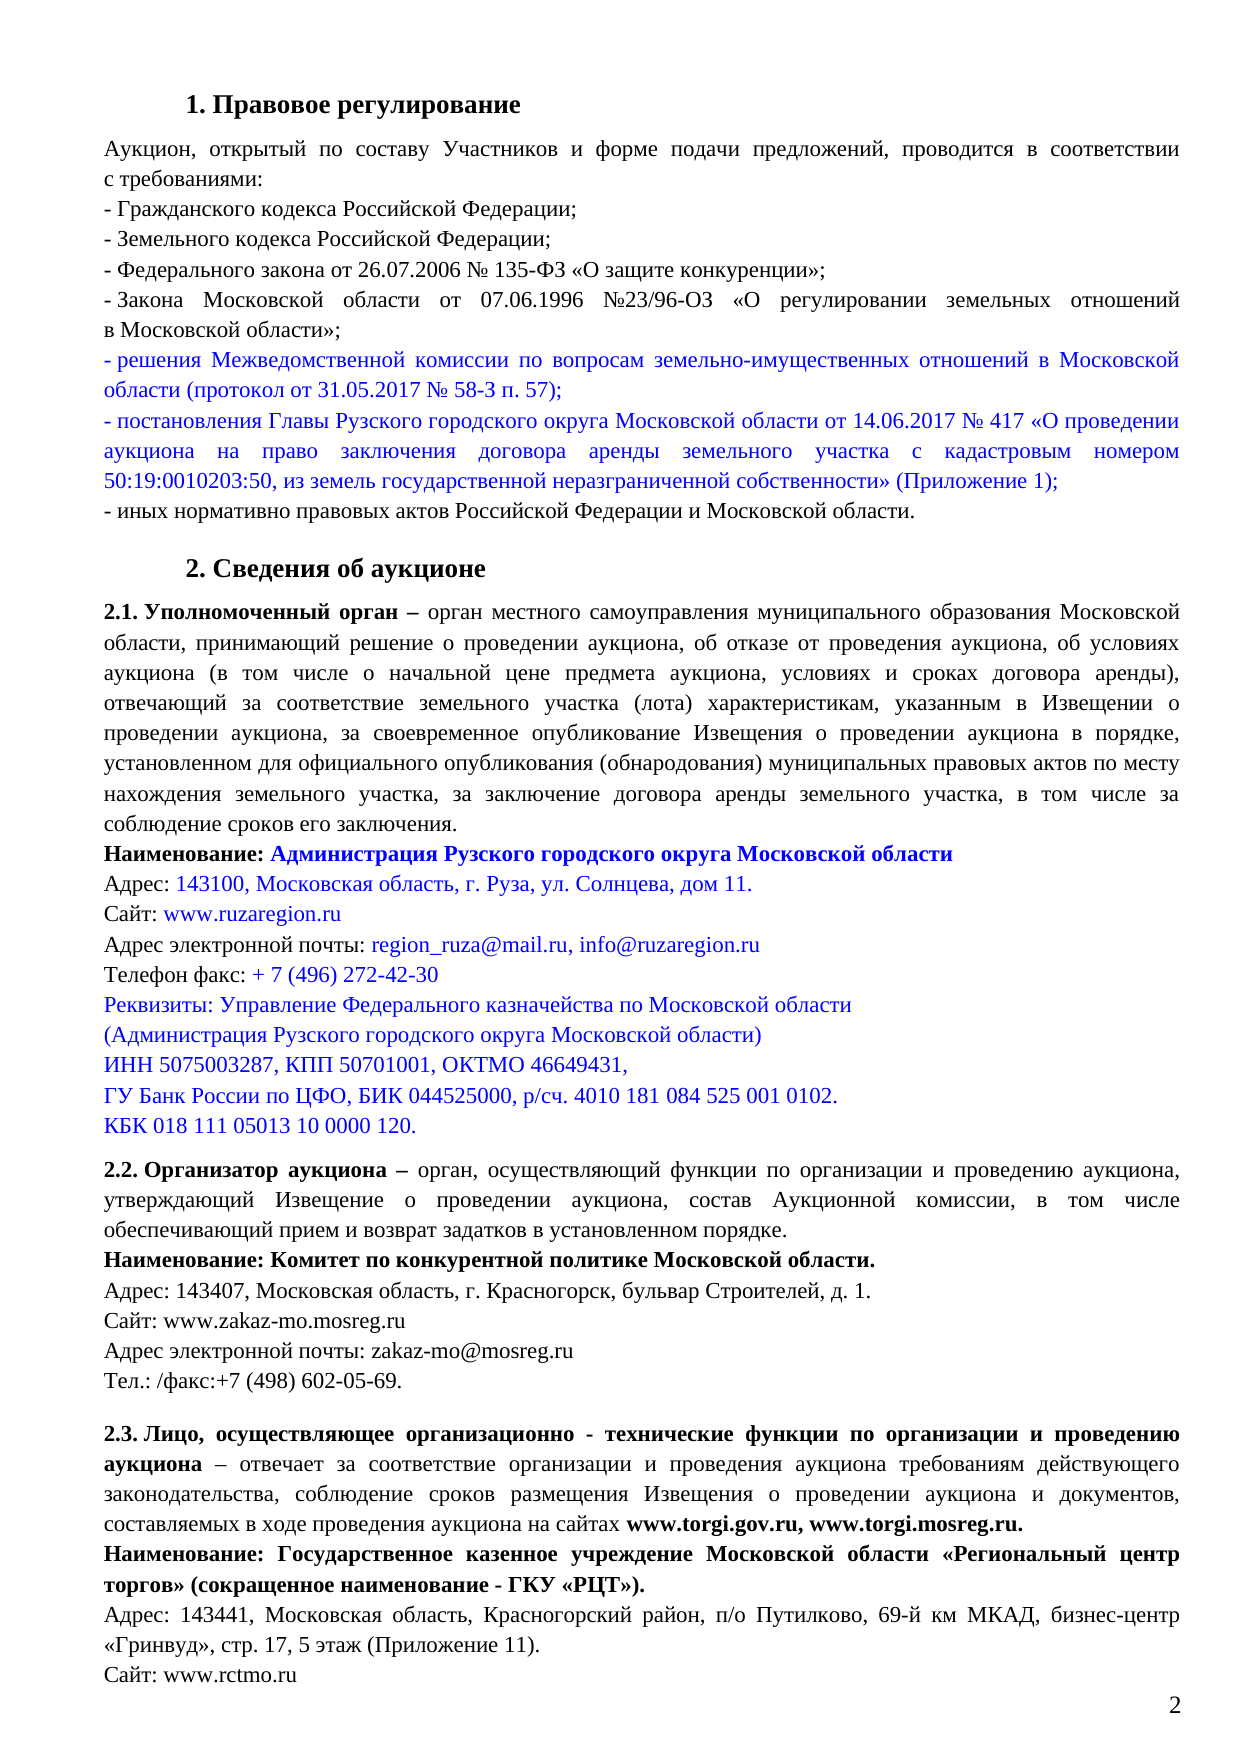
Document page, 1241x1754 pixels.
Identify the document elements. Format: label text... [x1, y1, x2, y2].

text Телефон факс: + 7 (496) 272-42-30 [103, 961, 1181, 987]
text Наименование: Государственное казенное учреждение Московской области «Региональный центр торгов» (сокращенное наименование - ГКУ «РЦТ»). [103, 1540, 1181, 1597]
text - постановления Главы Рузского городского округа Московской области от 14.06.2017 № 417 «О проведении аукциона на право заключения договора аренды земельного участка с кадастровым номером 50:19:0010203:50, из земель государственной неразграниченной собственности» (Приложение 1); [103, 407, 1181, 493]
text - иных нормативно правовых актов Российской Федерации и Московской области. [103, 497, 1181, 524]
text Адрес электронной почты: zakaz-mo@mosreg.ru [103, 1337, 1181, 1363]
text Сайт: www.zakaz-mo.mosreg.ru [103, 1307, 1181, 1333]
subtitle 1. Правовое регулирование [185, 89, 1181, 120]
text ИНН 5075003287, КПП 50701001, ОКТМО 46649431, [103, 1052, 1181, 1078]
text - Закона Московской области от 07.06.1996 №23/96-ОЗ «О регулировании земельных отношений в Московской области»; [103, 286, 1181, 342]
text Сайт: www.rctmo.ru [103, 1661, 1181, 1688]
text - Федерального закона от 26.07.2006 № 135-ФЗ «О защите конкуренции»; [103, 256, 1181, 282]
text 2.2. Организатор аукциона – орган, осуществляющий функции по организации и проведению аукциона, утверждающий Извещение о проведении аукциона, состав Аукционной комиссии, в том числе обеспечивающий прием и возврат задатков в установленном порядке. [103, 1156, 1181, 1243]
text Тел.: /факс:+7 (498) 602-05-69. [103, 1367, 1181, 1394]
text Адрес: 143407, Московская область, г. Красногорск, бульвар Строителей, д. 1. [103, 1277, 1181, 1303]
text Адрес электронной почты: region_ruza@mail.ru, info@ruzaregion.ru [103, 931, 1181, 957]
text Сайт: www.ruzaregion.ru [103, 901, 1181, 927]
text Адрес: 143100, Московская область, г. Руза, ул. Солнцева, дом 11. [103, 870, 1181, 897]
subtitle 2. Сведения об аукционе [185, 552, 1181, 583]
text ГУ Банк России по ЦФО, БИК 044525000, р/сч. 4010 181 084 525 001 0102. [103, 1082, 1181, 1108]
text (Администрация Рузского городского округа Московской области) [103, 1021, 1181, 1048]
text Наименование: Комитет по конкурентной политике Московской области. [103, 1247, 1181, 1273]
text Наименование: Администрация Рузского городского округа Московской области [103, 840, 1181, 866]
text - Земельного кодекса Российской Федерации; [103, 225, 1181, 252]
text Реквизиты: Управление Федерального казначейства по Московской области [103, 991, 1181, 1017]
text Адрес: 143441, Московская область, Красногорский район, п/о Путилково, 69-й км МКАД, бизнес-центр «Гринвуд», стр. 17, 5 этаж (Приложение 11). [103, 1601, 1181, 1657]
text - Гражданского кодекса Российской Федерации; [103, 195, 1181, 222]
text КБК 018 111 05013 10 0000 120. [103, 1112, 1181, 1138]
text 2.3. Лицо, осуществляющее организационно - технические функции по организации и проведению аукциона – отвечает за соответствие организации и проведения аукциона требованиям действующего законодательства, соблюдение сроков размещения Извещения о проведении аукциона и документов, составляемых в ходе проведения аукциона на сайтах www.torgi.gov.ru, www.torgi.mosreg.ru. [103, 1419, 1181, 1537]
text 2.1. Уполномоченный орган – орган местного самоуправления муниципального образования Московской области, принимающий решение о проведении аукциона, об отказе от проведения аукциона, об условиях аукциона (в том числе о начальной цене предмета аукциона, условиях и сроках договора аренды), отвечающий за соответствие земельного участка (лота) характеристикам, указанным в Извещении о проведении аукциона, за своевременное опубликование Извещения о проведении аукциона в порядке, установленном для официального опубликования (обнародования) муниципальных правовых актов по месту нахождения земельного участка, за заключение договора аренды земельного участка, в том числе за соблюдение сроков его заключения. [103, 598, 1181, 836]
text Аукцион, открытый по составу Участников и форме подачи предложений, проводится в соответствии с требованиями: [103, 135, 1181, 191]
text - решения Межведомственной комиссии по вопросам земельно-имущественных отношений в Московской области (протокол от 31.05.2017 № 58-З п. 57); [103, 346, 1181, 403]
